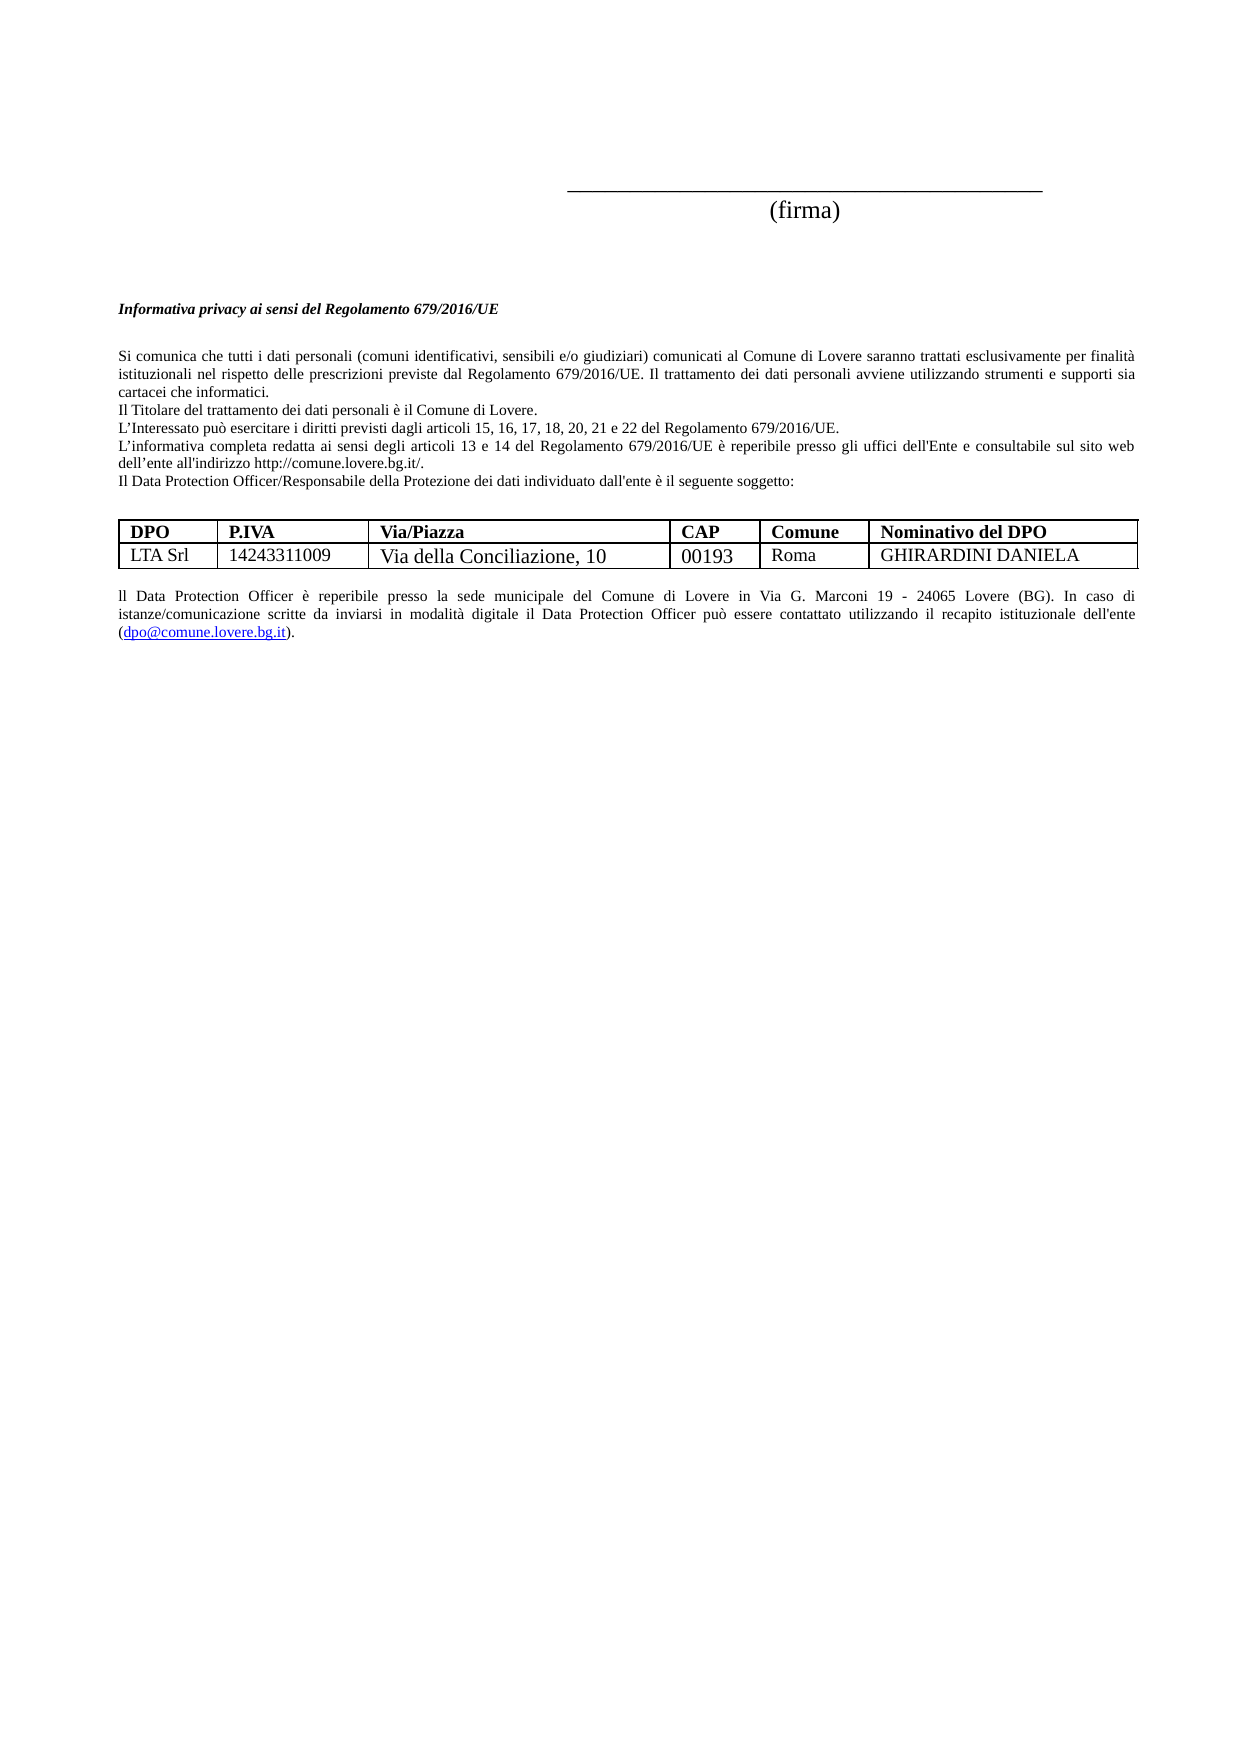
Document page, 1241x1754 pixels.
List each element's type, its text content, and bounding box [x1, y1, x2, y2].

text Il Data Protection Officer/Responsabile della Protezione dei dati individuato dall'ente è il seguente soggetto: [118, 472, 1137, 490]
text ll Data Protection Officer è reperibile presso la sede municipale del Comune di Lovere in Via G. Marconi 19 - 24065 Lovere (BG). In caso di istanze/comunicazione scritte da inviarsi in modalità digitale il Data Protection Officer può essere contattato utilizzando il recapito istituzionale dell'ente (dpo@comune.lovere.bg.it). [118, 587, 1137, 641]
text L’informativa completa redatta ai sensi degli articoli 13 e 14 del Regolamento 679/2016/UE è reperibile presso gli uffici dell'Ente e consultabile sul sito web dell’ente all'indirizzo http://comune.lovere.bg.it/. [118, 436, 1137, 472]
text Informativa privacy ai sensi del Regolamento 679/2016/UE [118, 300, 1137, 318]
text Si comunica che tutti i dati personali (comuni identificativi, sensibili e/o giudiziari) comunicati al Comune di Lovere saranno trattati esclusivamente per finalità istituzionali nel rispetto delle prescrizioni previste dal Regolamento 679/2016/UE. Il trattamento dei dati personali avviene utilizzando strumenti e supporti sia cartacei che informatici. [118, 318, 1137, 401]
table_header Nominativo del DPO [870, 521, 1137, 542]
table_cell 14243311009 [218, 544, 368, 568]
table_header DPO [120, 521, 217, 542]
table_cell Roma [761, 544, 868, 568]
table_header P.IVA [218, 521, 368, 542]
text L’Interessato può esercitare i diritti previsti dagli articoli 15, 16, 17, 18, 20, 21 e 22 del Regolamento 679/2016/UE. [118, 418, 1137, 436]
table_cell Via della Conciliazione, 10 [369, 544, 669, 568]
table_header Via/Piazza [369, 521, 669, 542]
table_cell GHIRARDINI DANIELA [870, 544, 1137, 568]
text ______________________________________ [472, 166, 1137, 195]
table_header CAP [671, 521, 759, 542]
text Il Titolare del trattamento dei dati personali è il Comune di Lovere. [118, 401, 1137, 418]
table_cell 00193 [671, 544, 759, 568]
table_header Comune [761, 521, 868, 542]
text (firma) [472, 195, 1137, 224]
table_cell LTA Srl [120, 544, 217, 568]
